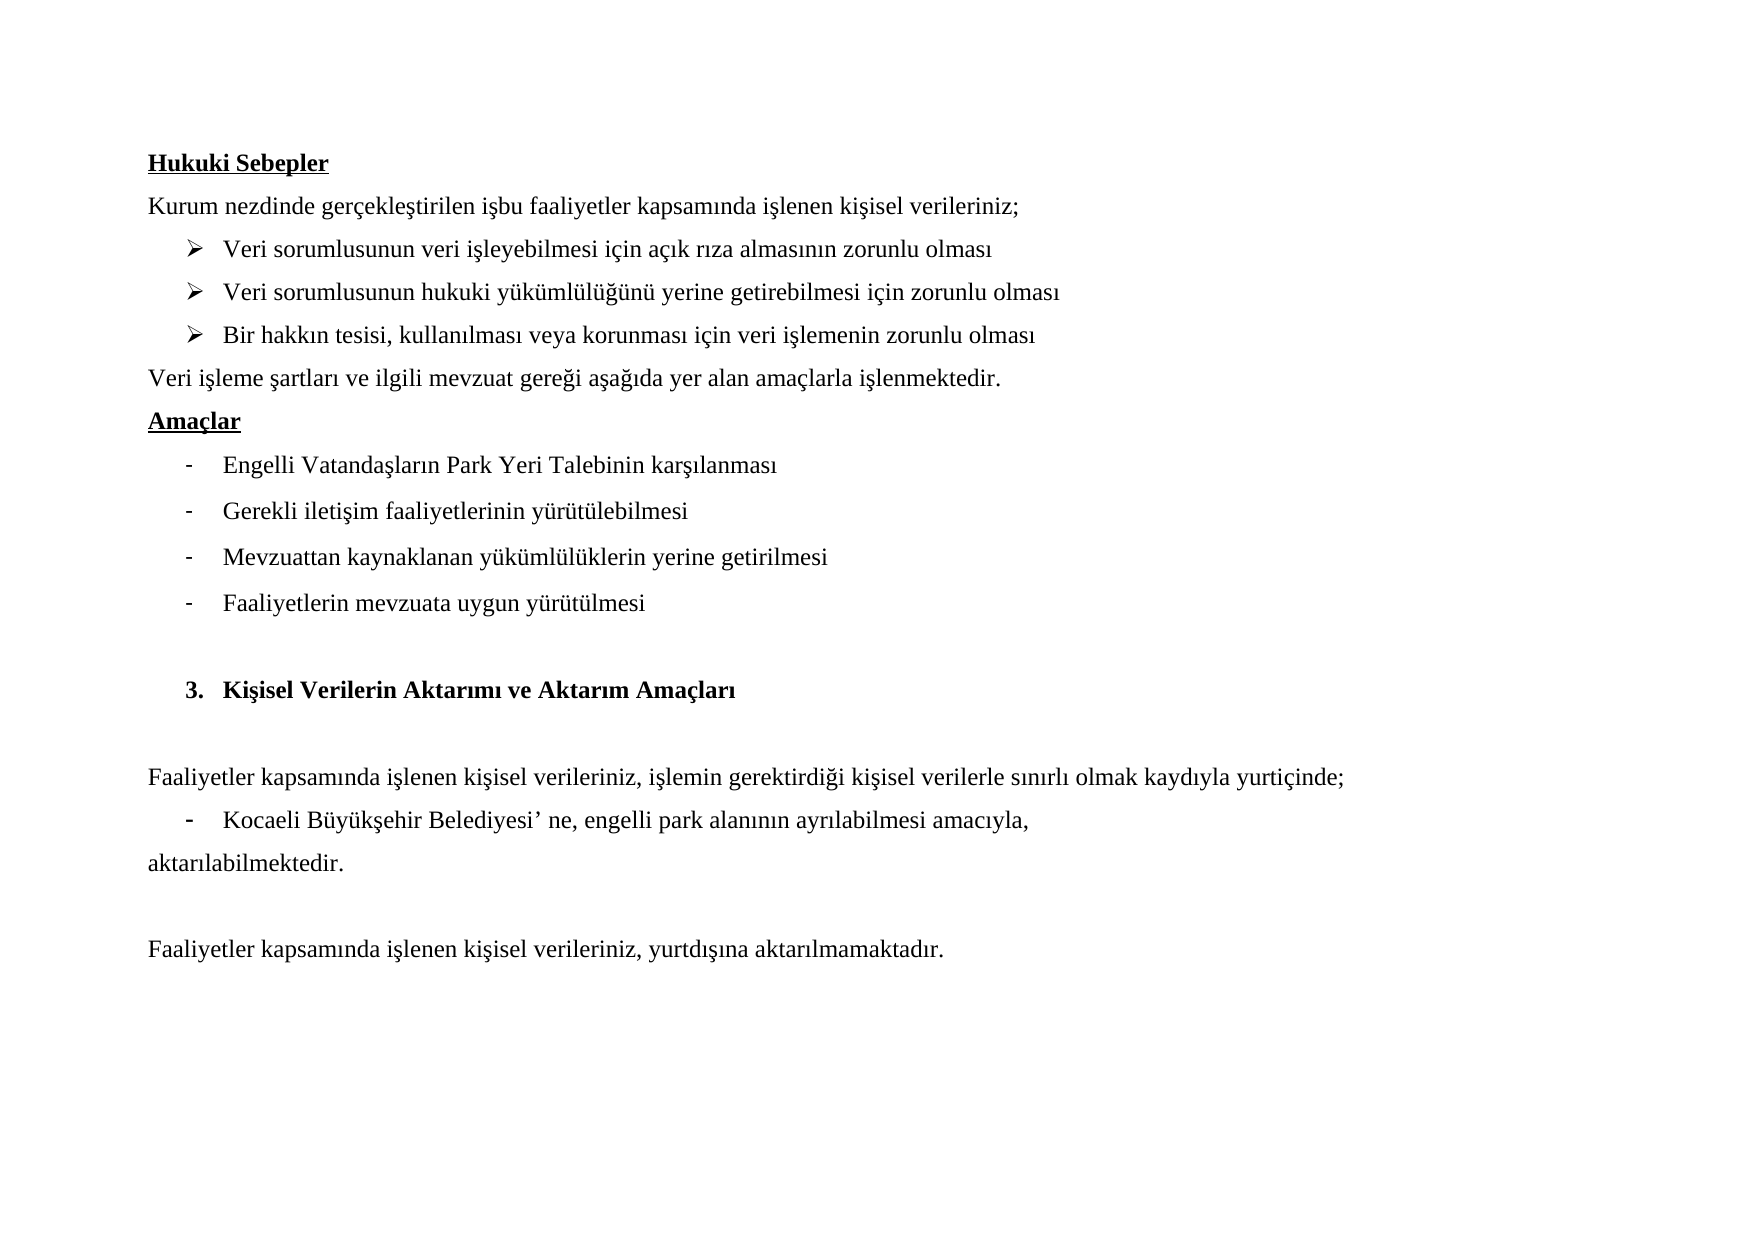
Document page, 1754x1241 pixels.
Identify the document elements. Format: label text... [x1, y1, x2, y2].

text Amaçlar [148, 406, 1606, 435]
list Mevzuattan kaynaklanan yükümlülüklerin yerine getirilmesi [185, 541, 1606, 571]
list aktarılabilmektedir. [148, 848, 1606, 877]
list Engelli Vatandaşların Park Yeri Talebinin karşılanması [185, 449, 1606, 480]
text Hukuki Sebepler [148, 148, 1606, 176]
text Veri işleme şartları ve ilgili mevzuat gereği aşağıda yer alan amaçlarla işlenmektedir. [148, 363, 1606, 392]
list Veri sorumlusunun veri işleyebilmesi için açık rıza almasının zorunlu olması [185, 234, 1606, 263]
list Bir hakkın tesisi, kullanılması veya korunması için veri işlemenin zorunlu olması [185, 320, 1606, 349]
text Kurum nezdinde gerçekleştirilen işbu faaliyetler kapsamında işlenen kişisel verileriniz; [148, 191, 1606, 219]
list Veri sorumlusunun hukuki yükümlülüğünü yerine getirebilmesi için zorunlu olması [185, 277, 1606, 306]
list Gerekli iletişim faaliyetlerinin yürütülebilmesi [185, 495, 1606, 526]
list Faaliyetlerin mevzuata uygun yürütülmesi [185, 587, 1606, 617]
text Faaliyetler kapsamında işlenen kişisel verileriniz, işlemin gerektirdiği kişisel verilerle sınırlı olmak kaydıyla yurtiçinde; [148, 762, 1606, 791]
list Kişisel Verilerin Aktarımı ve Aktarım Amaçları [185, 676, 1606, 704]
list Kocaeli Büyükşehir Belediyesi’ ne, engelli park alanının ayrılabilmesi amacıyla, [185, 805, 1606, 834]
text Faaliyetler kapsamında işlenen kişisel verileriniz, yurtdışına aktarılmamaktadır. [148, 934, 1606, 963]
